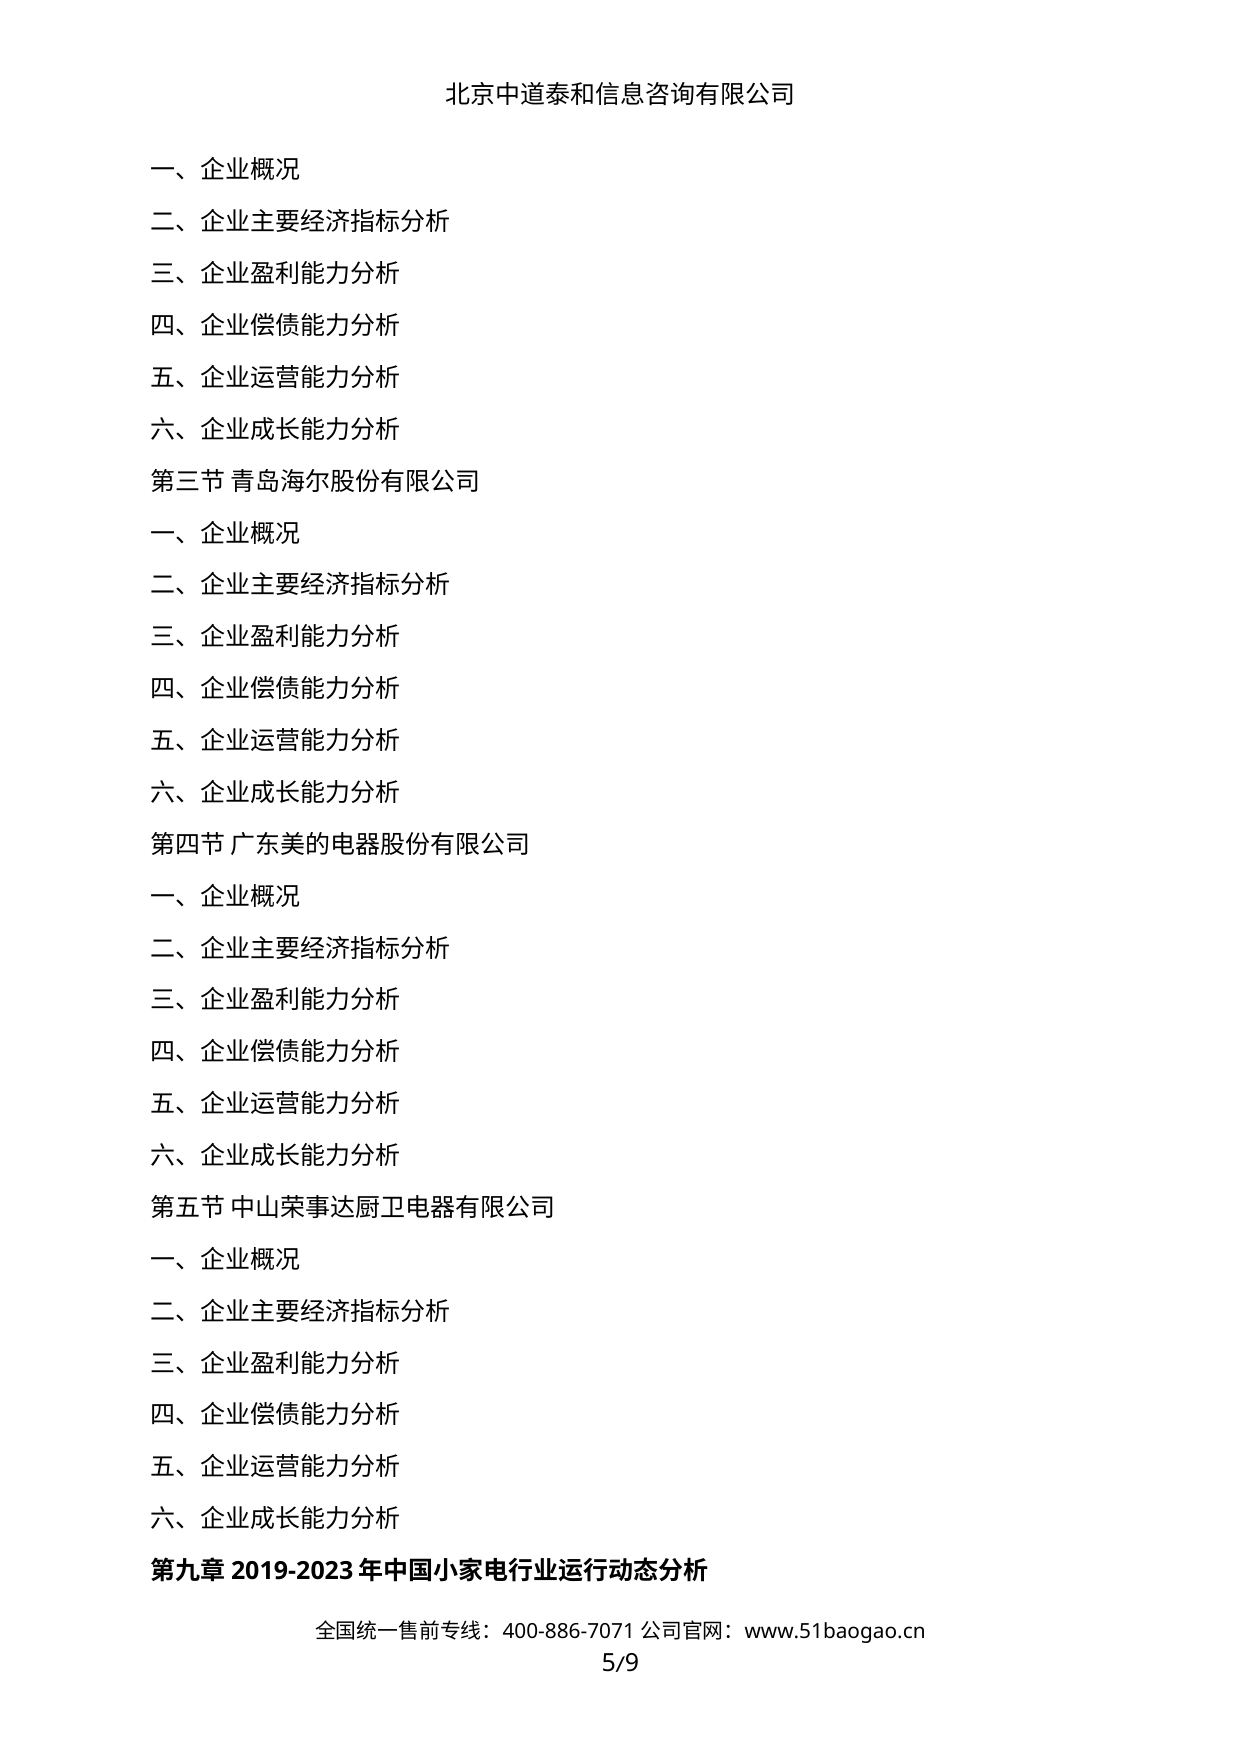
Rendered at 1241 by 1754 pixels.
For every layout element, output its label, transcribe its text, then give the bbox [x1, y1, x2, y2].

text 四、企业偿债能力分析 [150, 306, 1090, 342]
text 第三节 青岛海尔股份有限公司 [150, 461, 1090, 497]
text 五、企业运营能力分析 [150, 1084, 1090, 1120]
text 一、企业概况 [150, 1239, 1090, 1276]
text 五、企业运营能力分析 [150, 1447, 1090, 1483]
text 二、企业主要经济指标分析 [150, 565, 1090, 601]
text 三、企业盈利能力分析 [150, 980, 1090, 1016]
text 五、企业运营能力分析 [150, 357, 1090, 394]
text 四、企业偿债能力分析 [150, 669, 1090, 705]
text 四、企业偿债能力分析 [150, 1032, 1090, 1068]
text 三、企业盈利能力分析 [150, 1343, 1090, 1379]
text 一、企业概况 [150, 876, 1090, 912]
text 第四节 广东美的电器股份有限公司 [150, 824, 1090, 861]
text 第五节 中山荣事达厨卫电器有限公司 [150, 1187, 1090, 1224]
text 一、企业概况 [150, 513, 1090, 549]
text 五、企业运营能力分析 [150, 721, 1090, 757]
text 六、企业成长能力分析 [150, 1136, 1090, 1172]
text 二、企业主要经济指标分析 [150, 202, 1090, 238]
text 二、企业主要经济指标分析 [150, 928, 1090, 964]
text 一、企业概况 [150, 150, 1090, 186]
text 第九章 2019-2023年中国小家电行业运行动态分析 [150, 1551, 1090, 1587]
text 三、企业盈利能力分析 [150, 254, 1090, 290]
text 二、企业主要经济指标分析 [150, 1291, 1090, 1327]
text 六、企业成长能力分析 [150, 1499, 1090, 1535]
text 六、企业成长能力分析 [150, 772, 1090, 809]
text 四、企业偿债能力分析 [150, 1395, 1090, 1431]
text 六、企业成长能力分析 [150, 409, 1090, 446]
text 三、企业盈利能力分析 [150, 617, 1090, 653]
